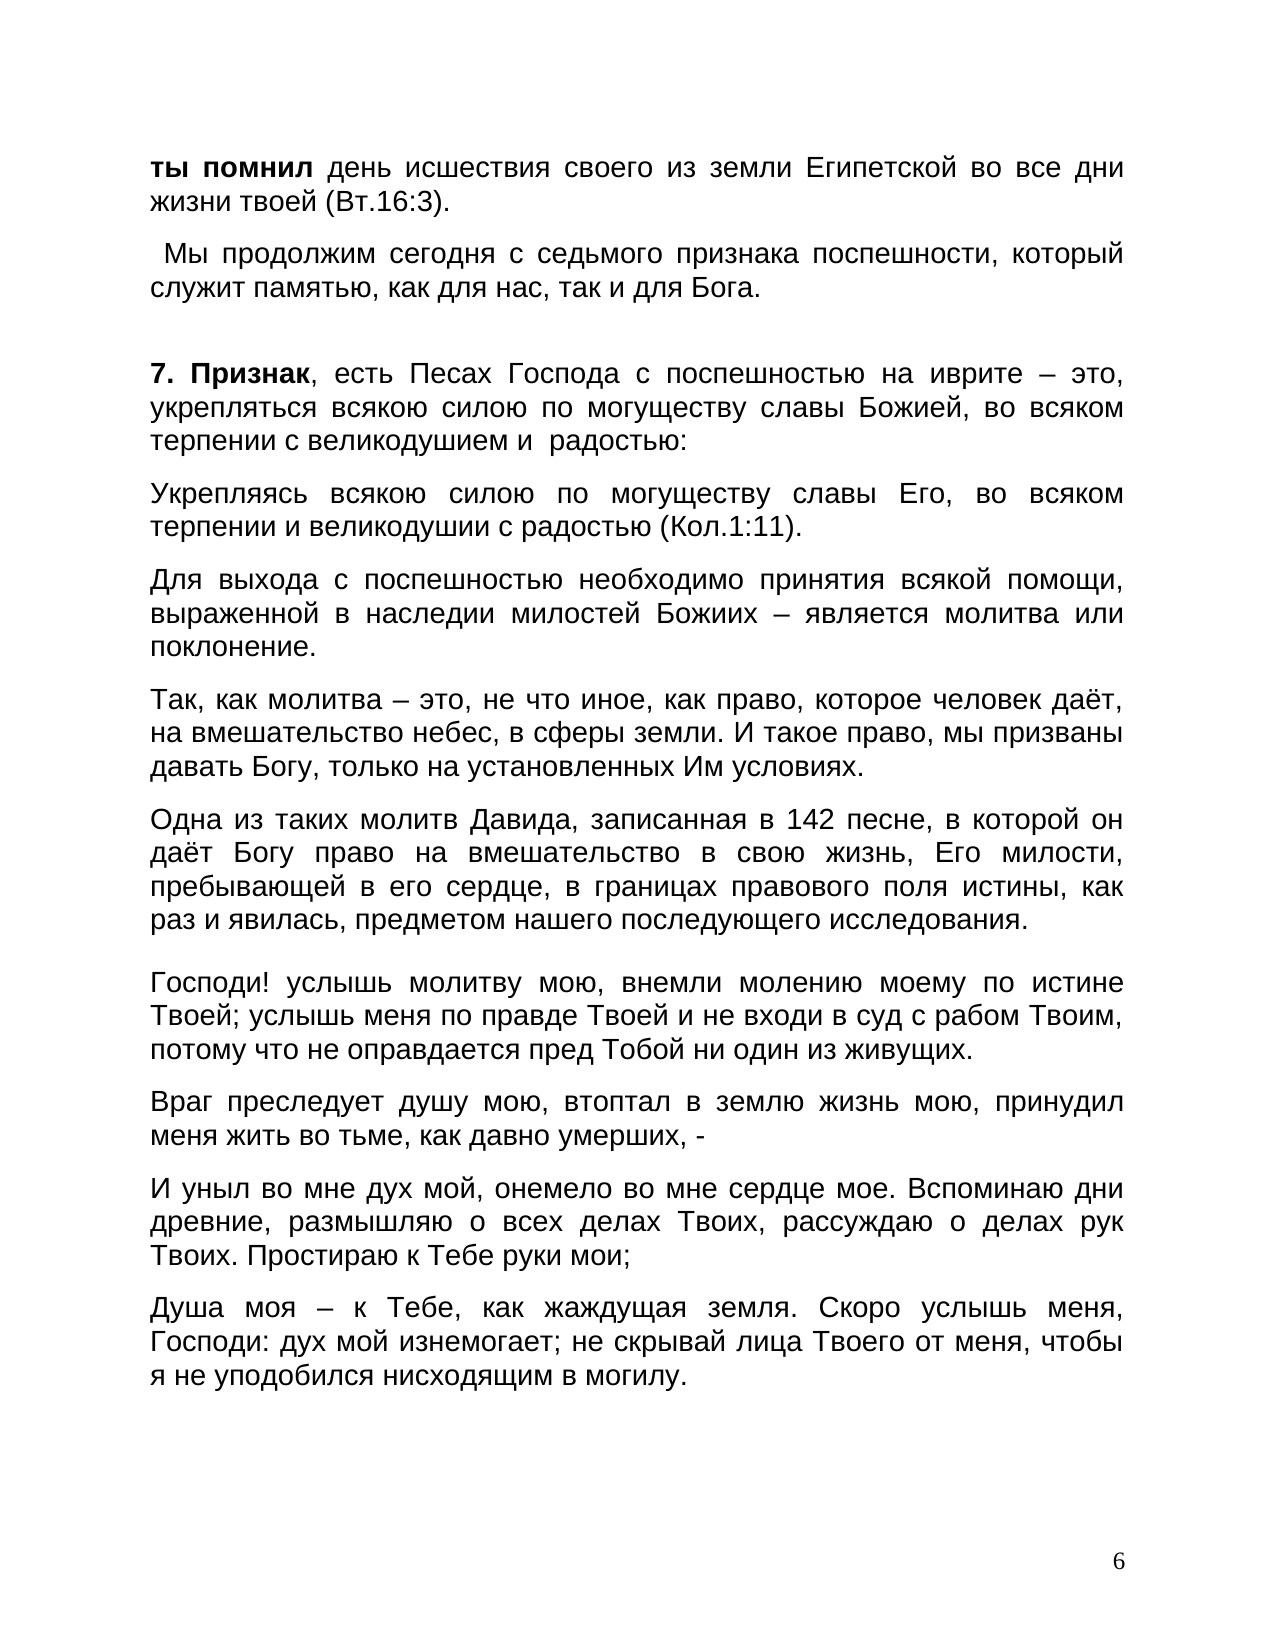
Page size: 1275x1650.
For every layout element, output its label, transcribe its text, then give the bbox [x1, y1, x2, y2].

text 7. Признак, есть Песах Господа с поспешностью на иврите – это, укрепляться всякою силою по могуществу славы Божией, во всяком терпении с великодушием и радостью: [150, 356, 1125, 457]
text И уныл во мне дух мой, онемело во мне сердце мое. Вспоминаю дни древние, размышляю о всех делах Твоих, рассуждаю о делах рук Твоих. Простираю к Тебе руки мои; [150, 1171, 1125, 1271]
text Господи! услышь молитву мою, внемли молению моему по истине Твоей; услышь меня по правде Твоей и не входи в суд с рабом Твоим, потому что не оправдается пред Тобой ни один из живущих. [150, 964, 1125, 1065]
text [150, 150, 1125, 217]
text Душа моя – к Тебе, как жаждущая земля. Скоро услышь меня, Господи: дух мой изнемогает; не скрывай лица Твоего от меня, чтобы я не уподобился нисходящим в могилу. [150, 1290, 1125, 1391]
text Одна из таких молитв Давида, записанная в 142 песне, в которой он даёт Богу право на вмешательство в свою жизнь, Его милости, пребывающей в его сердце, в границах правового поля истины, как раз и явилась, предметом нашего последующего исследования. [150, 802, 1125, 936]
text Для выхода с поспешностью необходимо принятия всякой помощи, выраженной в наследии милостей Божиих – является молитва или поклонение. [150, 562, 1125, 663]
text Враг преследует душу мою, втоптал в землю жизнь мою, принудил меня жить во тьме, как давно умерших, - [150, 1084, 1125, 1151]
text Мы продолжим сегодня с седьмого признака поспешности, который служит памятью, как для нас, так и для Бога. [150, 236, 1125, 303]
text Так, как молитва – это, не что иное, как право, которое человек даёт, на вмешательство небес, в сферы земли. И такое право, мы призваны давать Богу, только на установленных Им условиях. [150, 682, 1125, 782]
text Укрепляясь всякою силою по могуществу славы Его, во всяком терпении и великодушии с радостью (Кол.1:11). [150, 476, 1125, 543]
